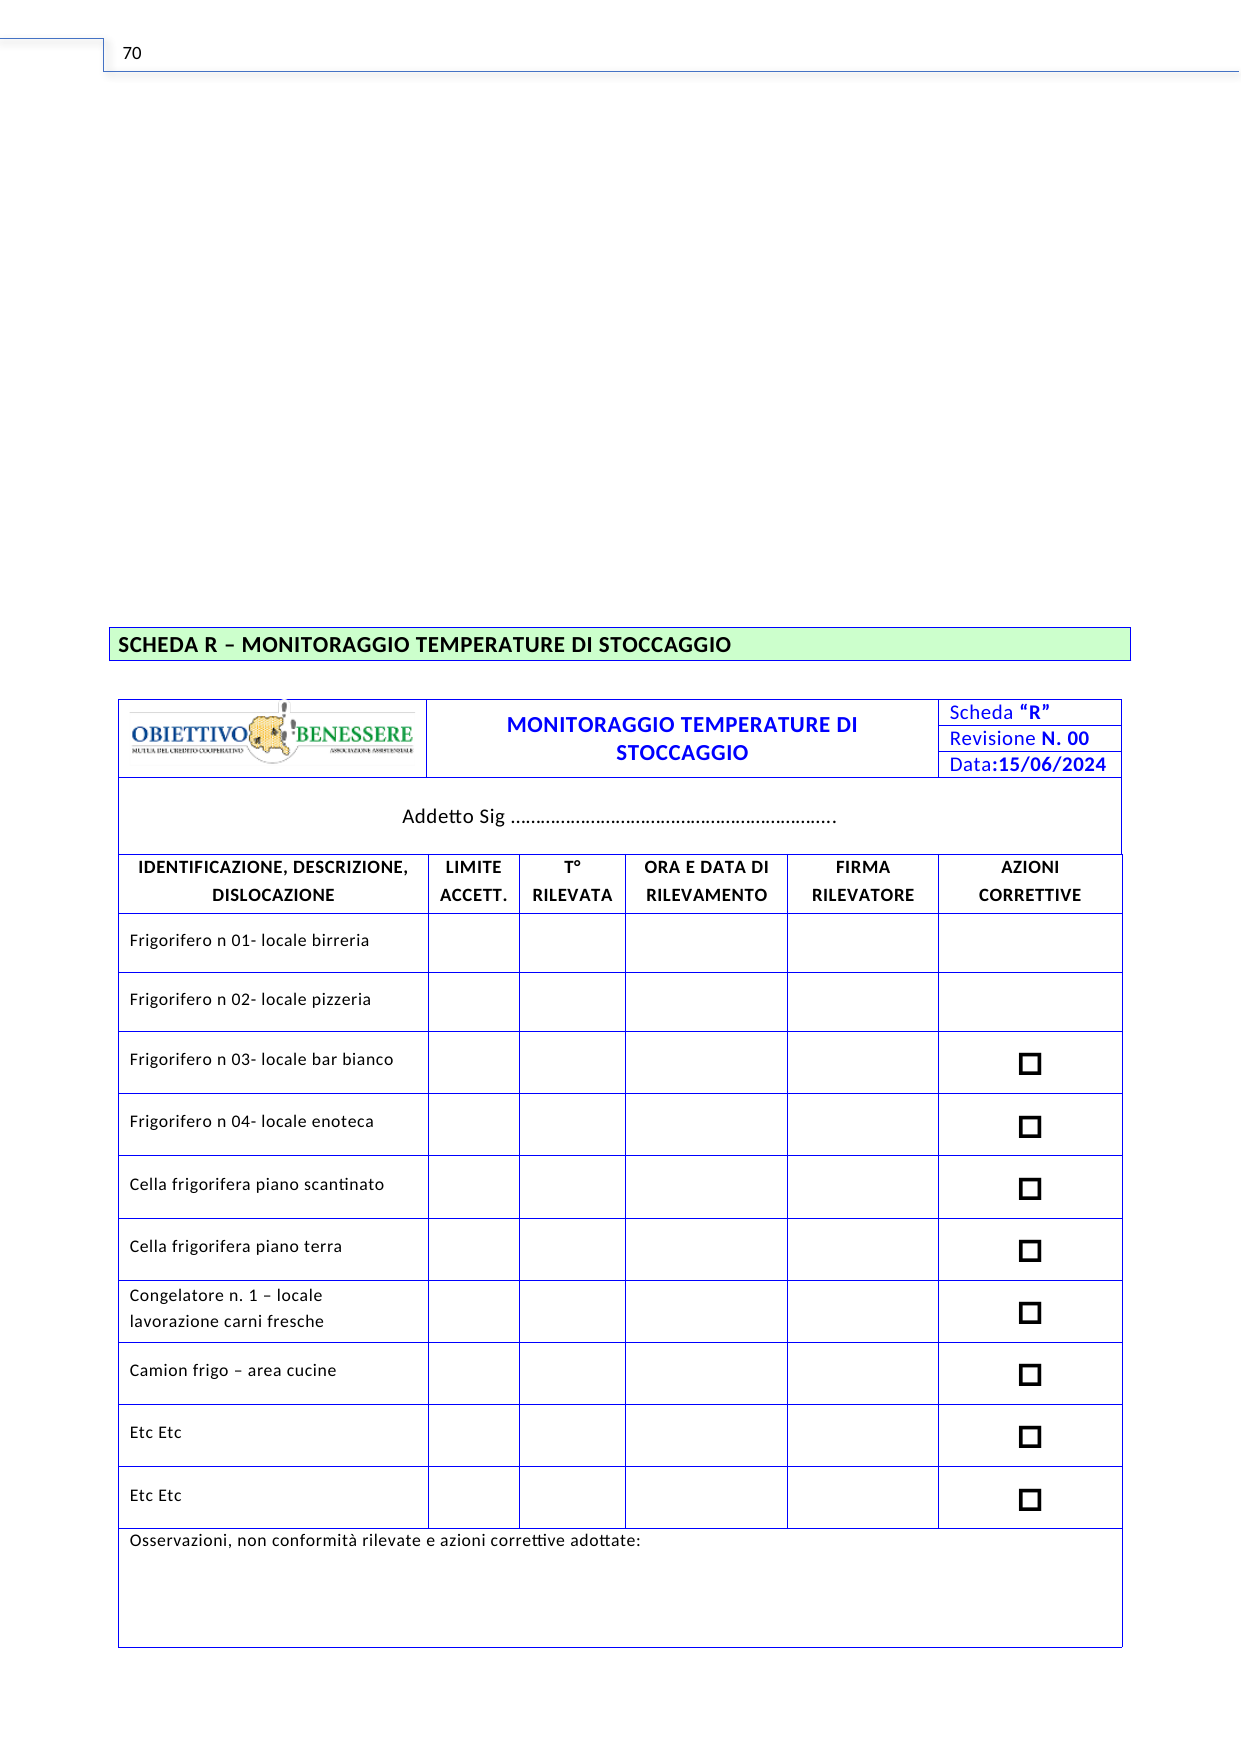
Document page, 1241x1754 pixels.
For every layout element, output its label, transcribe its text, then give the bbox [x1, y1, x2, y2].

table_cell [626, 1094, 787, 1155]
table_cell [788, 914, 938, 972]
table_cell [429, 1343, 519, 1404]
table_cell [429, 1219, 519, 1279]
table_cell [626, 973, 787, 1031]
table_cell [626, 1343, 787, 1404]
table_cell T° RILEVATA [520, 855, 625, 913]
table_header [119, 700, 426, 777]
table_cell [520, 1343, 625, 1404]
table_cell [429, 1156, 519, 1217]
table_cell [788, 1343, 938, 1404]
table_cell □ [939, 1405, 1122, 1466]
table_cell Congelatore n. 1 – locale lavorazione carni fresche [119, 1281, 428, 1342]
table_cell □ [939, 1281, 1122, 1342]
table_cell Etc Etc [119, 1467, 428, 1528]
table_cell Frigorifero n 01- locale birreria [119, 914, 428, 972]
table_cell Frigorifero n 04- locale enoteca [119, 1094, 428, 1155]
table_cell [939, 973, 1122, 1031]
table_cell [429, 1281, 519, 1342]
table_cell [429, 914, 519, 972]
table_cell IDENTIFICAZIONE, DESCRIZIONE, DISLOCAZIONE [119, 855, 428, 913]
table_header Scheda “R” [939, 700, 1121, 725]
table_cell [429, 1467, 519, 1528]
table_cell [520, 973, 625, 1031]
table_cell [788, 1219, 938, 1279]
table_cell [626, 1281, 787, 1342]
table_cell LIMITE ACCETT. [429, 855, 519, 913]
table_cell [626, 914, 787, 972]
table_header MONITORAGGIO TEMPERATURE DI STOCCAGGIO [427, 700, 938, 777]
table_cell [788, 973, 938, 1031]
table_cell □ [939, 1219, 1122, 1279]
table_cell [626, 1032, 787, 1093]
table_cell □ [939, 1467, 1122, 1528]
table_cell FIRMA RILEVATORE [788, 855, 938, 913]
table_cell □ [939, 1156, 1122, 1217]
table_cell [520, 1094, 625, 1155]
table_cell Revisione N. 00 [939, 726, 1121, 751]
table_cell [429, 973, 519, 1031]
table_cell Addetto Sig ……………………………………………………….. [119, 778, 1121, 854]
table_cell [788, 1405, 938, 1466]
table_cell Cella frigorifera piano terra [119, 1219, 428, 1279]
table_cell [520, 1219, 625, 1279]
table_cell [520, 1467, 625, 1528]
table_cell Cella frigorifera piano scantinato [119, 1156, 428, 1217]
table_cell □ [939, 1094, 1122, 1155]
table_cell AZIONI CORRETTIVE [939, 855, 1122, 913]
table_cell [520, 1032, 625, 1093]
table_cell [788, 1281, 938, 1342]
table_cell [626, 1405, 787, 1466]
table_cell [788, 1094, 938, 1155]
table_cell □ [939, 1343, 1122, 1404]
table_cell [429, 1094, 519, 1155]
table_cell [626, 1219, 787, 1279]
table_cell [119, 1529, 1122, 1646]
picture [129, 699, 416, 766]
table_cell Frigorifero n 03- locale bar bianco [119, 1032, 428, 1093]
table_cell [788, 1032, 938, 1093]
table_cell [788, 1467, 938, 1528]
table_cell [520, 914, 625, 972]
table_cell [626, 1156, 787, 1217]
table_cell [520, 1405, 625, 1466]
table_cell ORA E DATA DI RILEVAMENTO [626, 855, 787, 913]
table_cell [939, 914, 1122, 972]
table_cell [520, 1281, 625, 1342]
table_cell [626, 1467, 787, 1528]
table_cell [788, 1156, 938, 1217]
table_cell □ [939, 1032, 1122, 1093]
table_cell Data:15/06/2024 [939, 752, 1121, 777]
table_cell Camion frigo – area cucine [119, 1343, 428, 1404]
table_cell Frigorifero n 02- locale pizzeria [119, 973, 428, 1031]
table_cell [520, 1156, 625, 1217]
table_cell Etc Etc [119, 1405, 428, 1466]
table_cell [429, 1032, 519, 1093]
table_cell [429, 1405, 519, 1466]
text SCHEDA R – MONITORAGGIO TEMPERATURE DI STOCCAGGIO [110, 628, 1130, 660]
